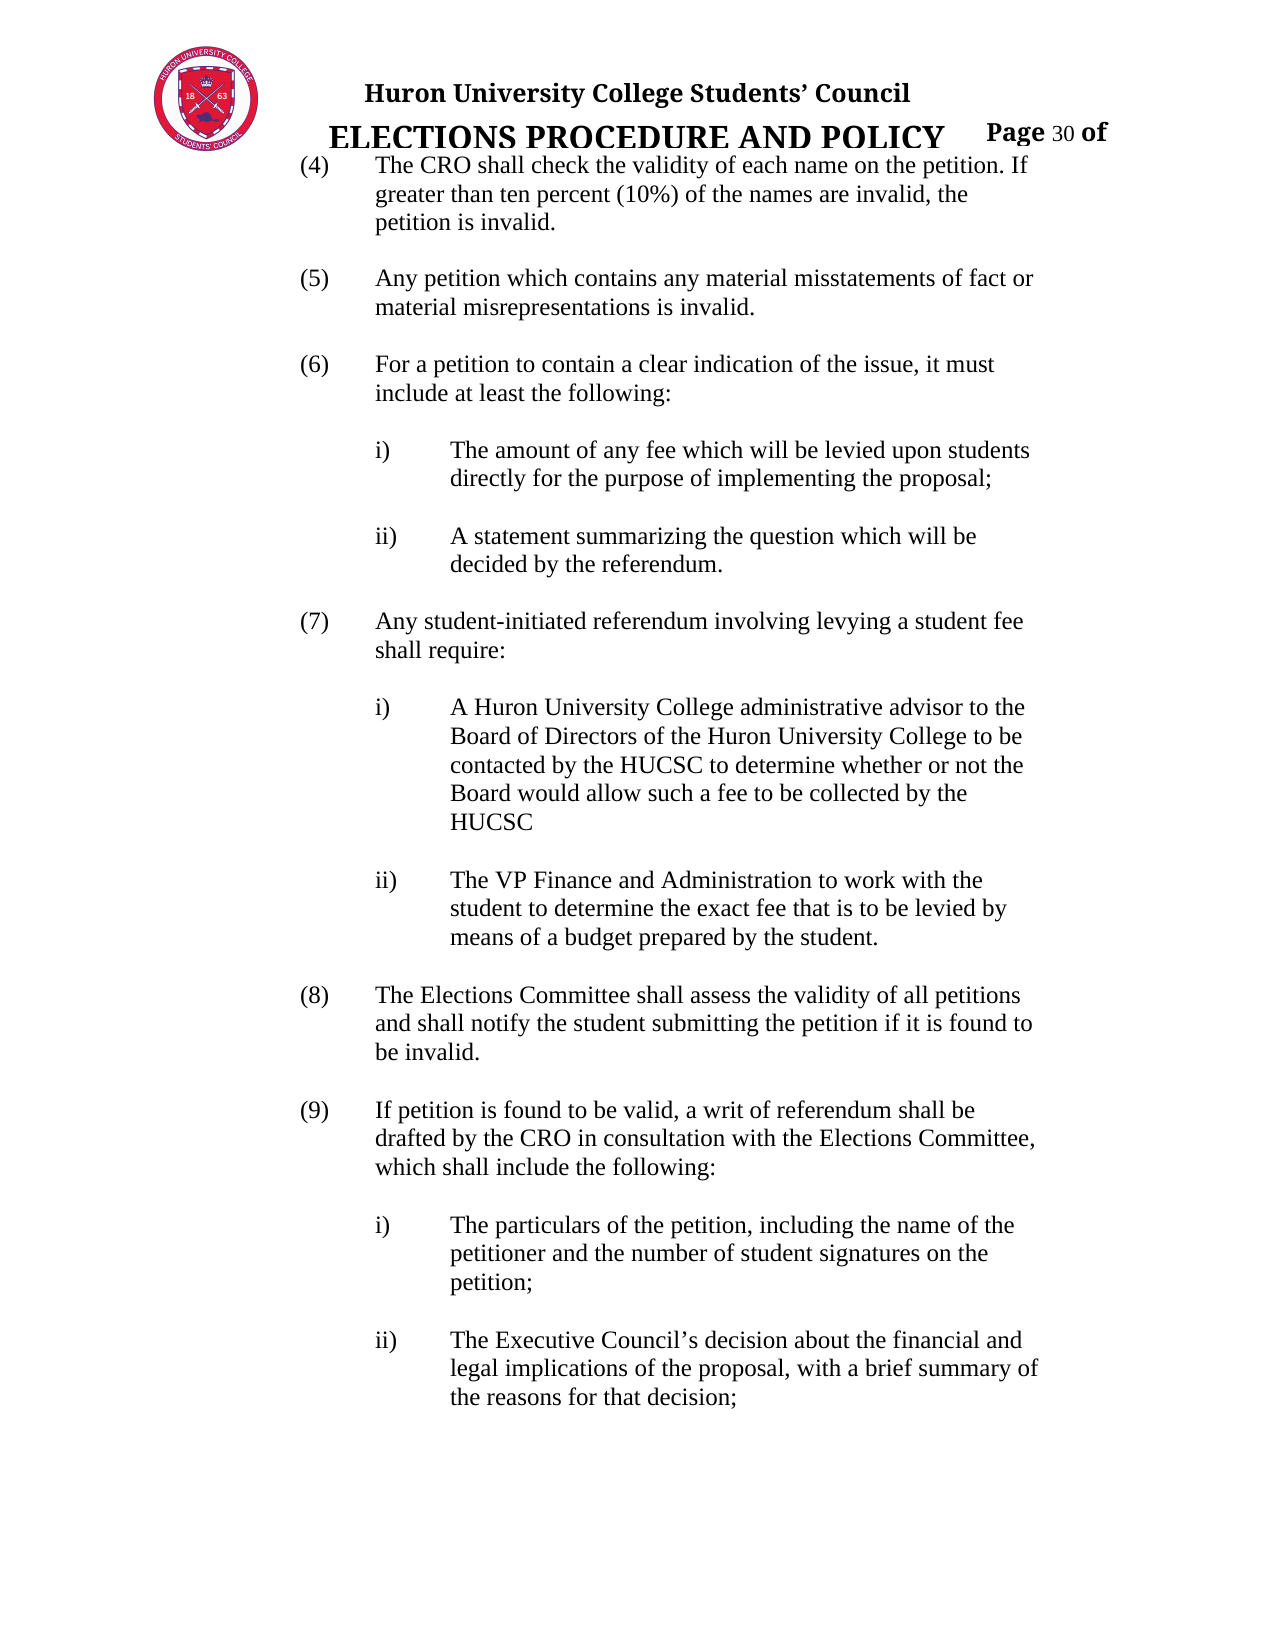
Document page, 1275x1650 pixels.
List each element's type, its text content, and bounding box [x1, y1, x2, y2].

list For a petition to contain a clear indication of the issue, it must include at least the following: [300, 349, 995, 407]
list The VP Finance and Administration to work with the student to determine the exact fee that is to be levied by means of a budget prepared by the student. [375, 865, 1007, 951]
list The Elections Committee shall assess the validity of all petitions and shall notify the student submitting the petition if it is found to be invalid. [300, 980, 1033, 1066]
list The amount of any fee which will be levied upon students directly for the purpose of implementing the proposal; [375, 436, 1030, 492]
list Any student-initiated referendum involving levying a student fee shall require: [300, 607, 1024, 663]
picture [149, 42, 263, 156]
list If petition is found to be valid, a writ of referendum shall be drafted by the CRO in consultation with the Elections Committee, which shall include the following: [300, 1095, 1036, 1181]
list The CRO shall check the validity of each name on the petition. If greater than ten percent (10%) of the names are invalid, the petition is invalid. [300, 150, 1028, 236]
list The Executive Council’s decision about the financial and legal implications of the proposal, with a brief summary of the reasons for that decision; [375, 1325, 1039, 1411]
list Any petition which contains any material misstatements of fact or material misrepresentations is invalid. [300, 264, 1034, 321]
list A Huron University College administrative advisor to the Board of Directors of the Huron University College to be contacted by the HUCSC to determine whether or not the Board would allow such a fee to be collected by the HUCSC [375, 692, 1026, 836]
list A statement summarizing the question which will be decided by the referendum. [375, 521, 977, 578]
list The particulars of the petition, including the name of the petitioner and the number of student signatures on the petition; [375, 1210, 1015, 1296]
